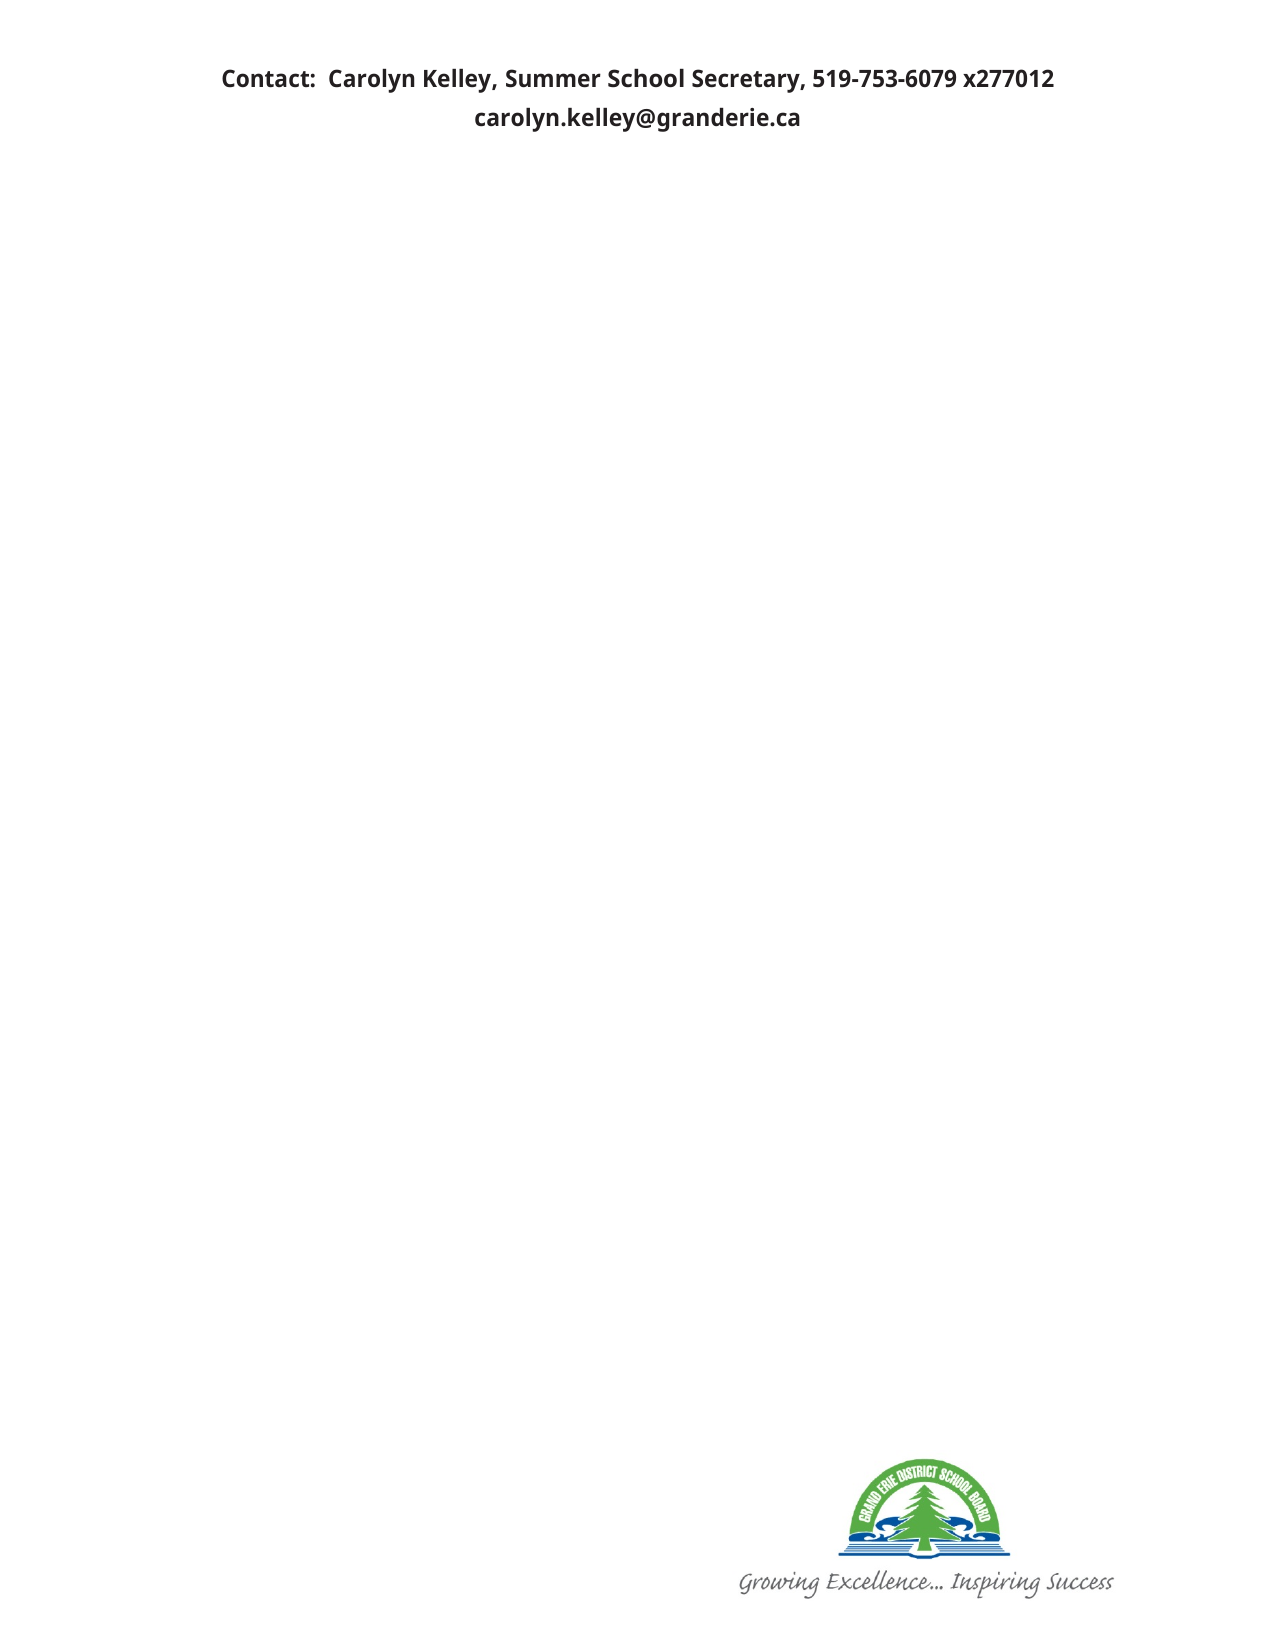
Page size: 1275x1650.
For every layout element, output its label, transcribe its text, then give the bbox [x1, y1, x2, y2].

text carolyn.kelley@granderie.ca [59, 100, 1216, 133]
picture [721, 1450, 1134, 1601]
text Contact: Carolyn Kelley, Summer School Secretary, 519-753-6079 x277012 [59, 59, 1216, 100]
